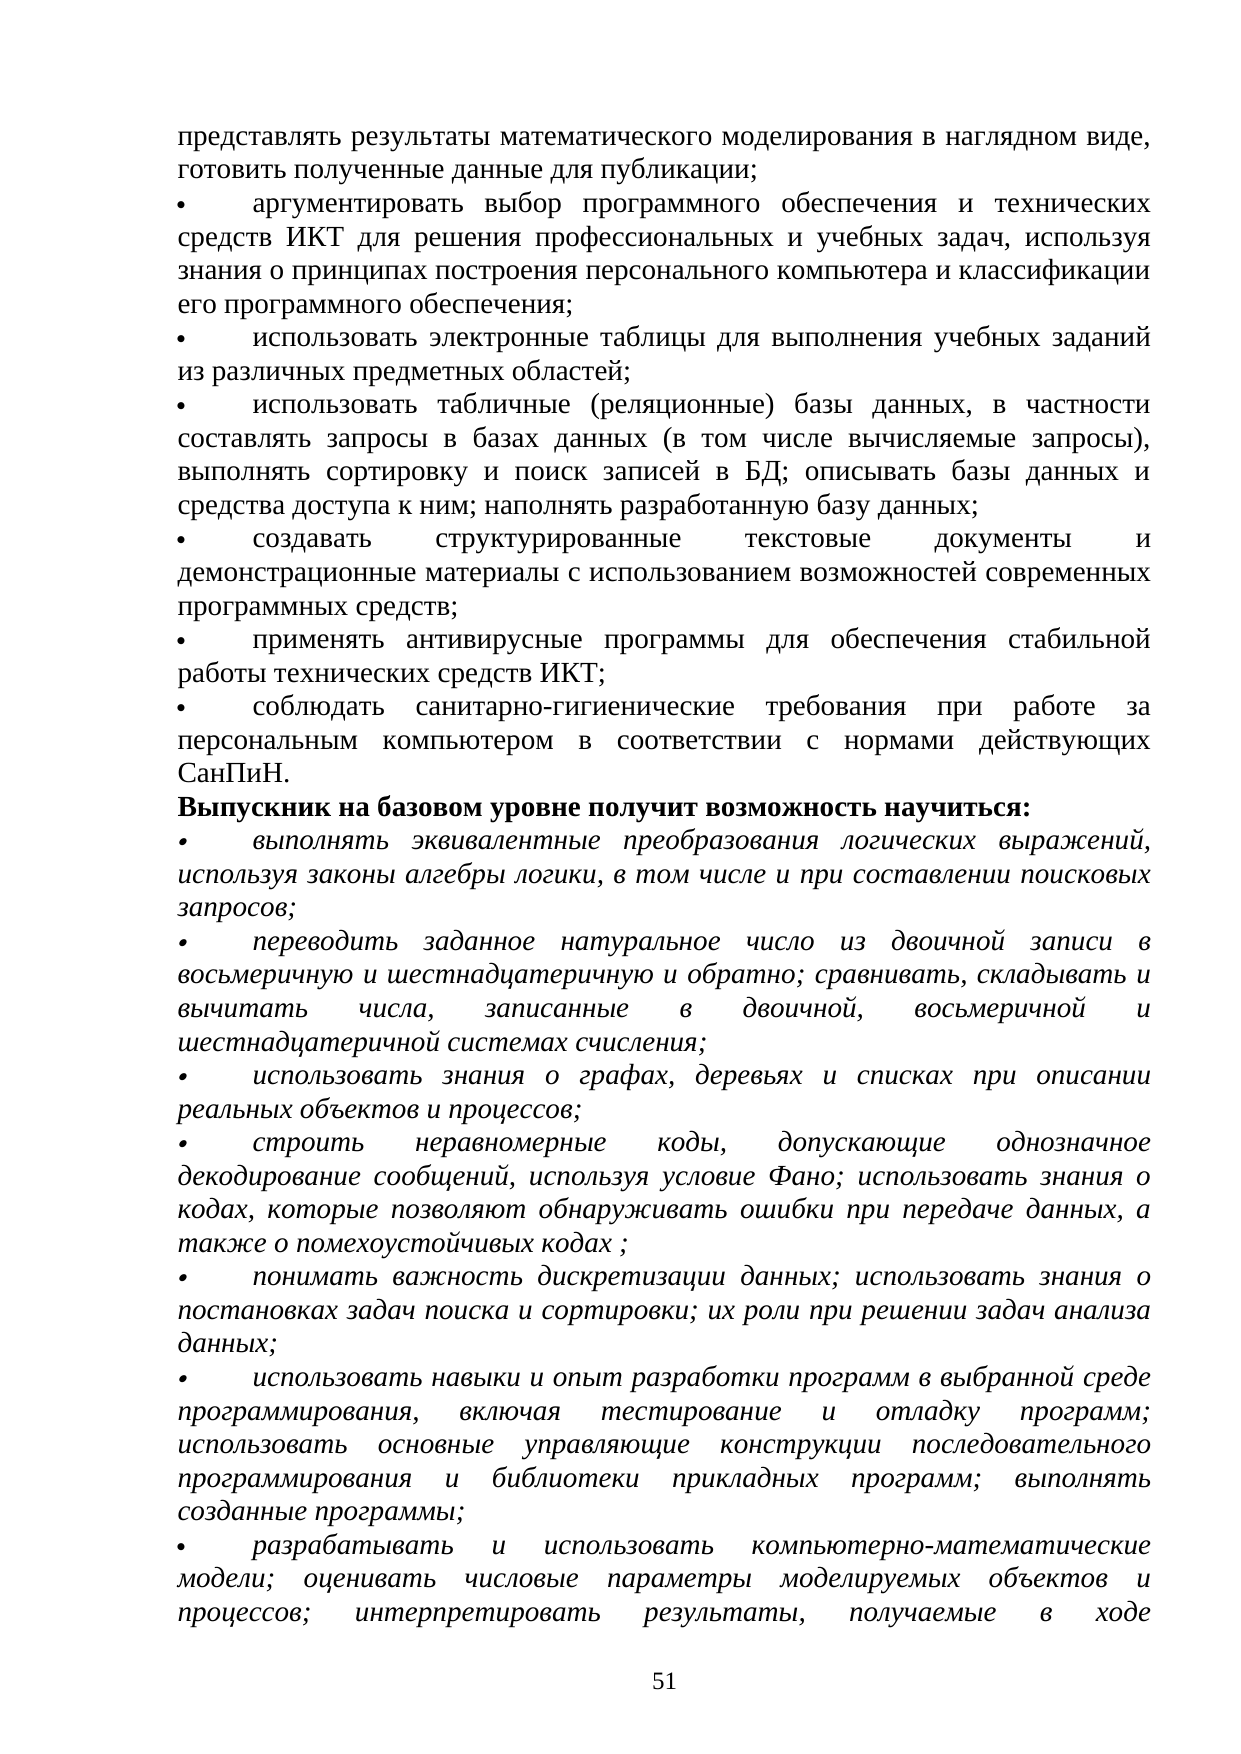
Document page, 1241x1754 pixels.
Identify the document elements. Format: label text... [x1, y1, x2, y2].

list использовать знания о графах, деревьях и списках при описании реальных объектов и процессов; [177, 1057, 1152, 1124]
list использовать электронные таблицы для выполнения учебных заданий из различных предметных областей; [177, 319, 1152, 386]
list применять антивирусные программы для обеспечения стабильной работы технических средств ИКТ; [177, 621, 1152, 688]
list выполнять эквивалентные преобразования логических выражений, используя законы алгебры логики, в том числе и при составлении поисковых запросов; [177, 822, 1152, 923]
list понимать важность дискретизации данных; использовать знания о постановках задач поиска и сортировки; их роли при решении задач анализа данных; [177, 1258, 1152, 1359]
list переводить заданное натуральное число из двоичной записи в восьмеричную и шестнадцатеричную и обратно; сравнивать, складывать и вычитать числа, записанные в двоичной, восьмеричной и шестнадцатеричной системах счисления; [177, 923, 1152, 1057]
list использовать табличные (реляционные) базы данных, в частности составлять запросы в базах данных (в том числе вычисляемые запросы), выполнять сортировку и поиск записей в БД; описывать базы данных и средства доступа к ним; наполнять разработанную базу данных; [177, 386, 1152, 521]
list аргументировать выбор программного обеспечения и технических средств ИКТ для решения профессиональных и учебных задач, используя знания о принципах построения персонального компьютера и классификации его программного обеспечения; [177, 185, 1152, 319]
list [177, 118, 1152, 185]
text Выпускник на базовом уровне получит возможность научиться: [177, 789, 1152, 822]
list использовать навыки и опыт разработки программ в выбранной среде программирования, включая тестирование и отладку программ; использовать основные управляющие конструкции последовательного программирования и библиотеки прикладных программ; выполнять созданные программы; [177, 1359, 1152, 1527]
list строить неравномерные коды, допускающие однозначное декодирование сообщений, используя условие Фано; использовать знания о кодах, которые позволяют обнаруживать ошибки при передаче данных, а также о помехоустойчивых кодах ; [177, 1124, 1152, 1258]
list создавать структурированные текстовые документы и демонстрационные материалы с использованием возможностей современных программных средств; [177, 521, 1152, 621]
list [177, 1527, 1152, 1627]
list соблюдать санитарно-гигиенические требования при работе за персональным компьютером в соответствии с нормами действующих СанПиН. [177, 688, 1152, 789]
